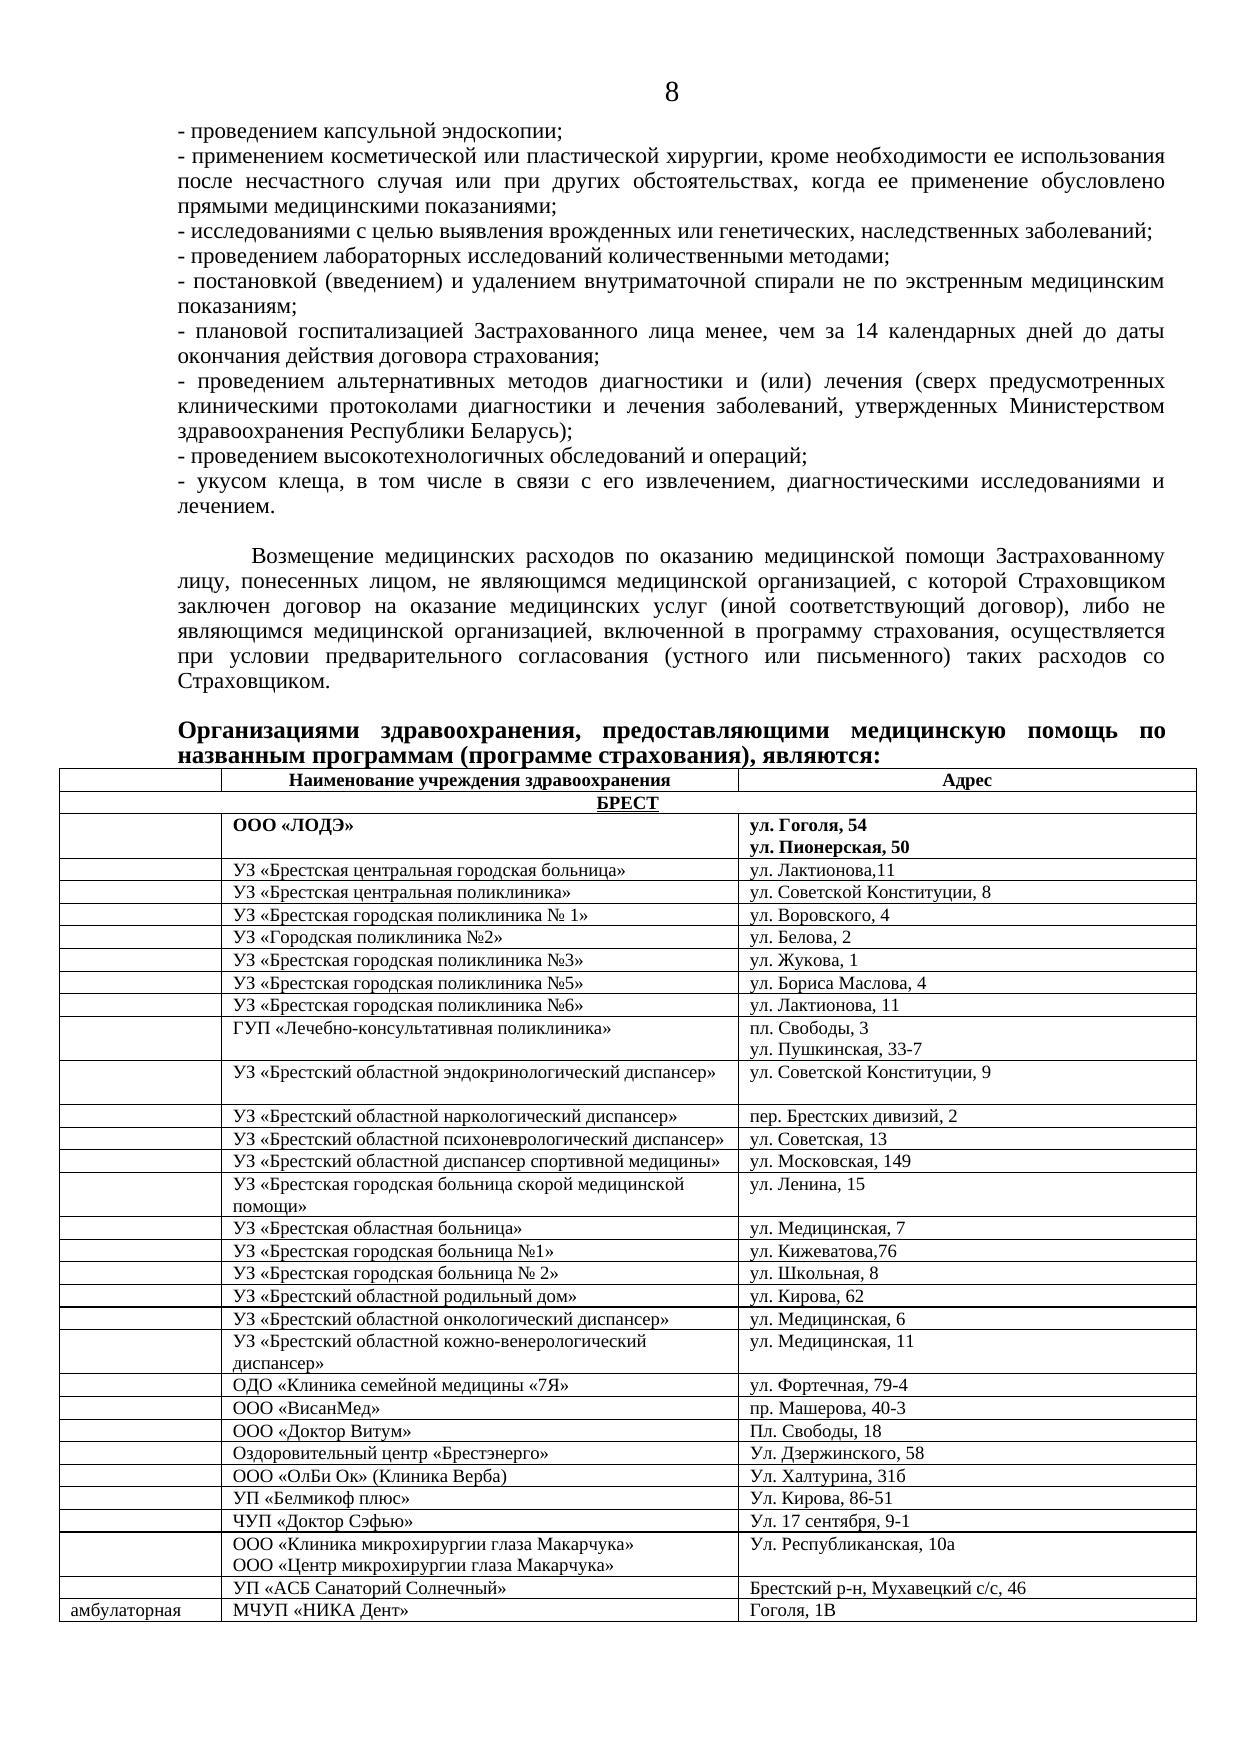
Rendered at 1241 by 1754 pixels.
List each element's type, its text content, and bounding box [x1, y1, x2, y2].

text - исследованиями с целью выявления врожденных или генетических, наследственных заболеваний; [177, 218, 1167, 243]
table_cell ул. Воровского, 4 [739, 904, 1196, 925]
table_cell УЗ «Брестская центральная поликлиника» [222, 881, 738, 903]
table_cell Гоголя, 1В [739, 1599, 1196, 1621]
table_cell [60, 1420, 221, 1441]
table_cell [60, 1465, 221, 1486]
table_cell Ул. Дзержинского, 58 [739, 1442, 1196, 1464]
table_cell УЗ «Брестская городская поликлиника №5» [222, 972, 738, 993]
table_cell Брестский р-н, Мухавецкий с/с, 46 [739, 1577, 1196, 1598]
table_cell Ул. Республиканская, 10а [739, 1533, 1196, 1576]
table_cell ул. Кижеватова,76 [739, 1240, 1196, 1261]
table_cell ОДО «Клиника семейной медицины «7Я» [222, 1374, 738, 1396]
text - укусом клеща, в том числе в связи с его извлечением, диагностическими исследованиями и лечением. [177, 468, 1167, 518]
table_cell ООО «Доктор Витум» [222, 1420, 738, 1441]
text Организациями здравоохранения, предоставляющими медицинскую помощь по названным программам (программе страхования), являются: [177, 718, 1167, 768]
table_cell ул. Гоголя, 54 ул. Пионерская, 50 [739, 814, 1196, 857]
table_cell ул. Белова, 2 [739, 926, 1196, 948]
table_cell пер. Брестских дивизий, 2 [739, 1105, 1196, 1127]
table_cell [60, 994, 221, 1016]
table_cell ул. Лактионова,11 [739, 859, 1196, 880]
table_cell МЧУП «НИКА Дент» [222, 1599, 738, 1621]
table_header [60, 769, 221, 791]
table_cell ул. Ленина, 15 [739, 1173, 1196, 1216]
table_cell ООО «Клиника микрохирургии глаза Макарчука» ООО «Центр микрохирургии глаза Макарчука» [222, 1533, 738, 1576]
text - плановой госпитализацией Застрахованного лица менее, чем за 14 календарных дней до даты окончания действия договора страхования; [177, 318, 1167, 368]
table_cell Пл. Свободы, 18 [739, 1420, 1196, 1441]
table_cell ул. Лактионова, 11 [739, 994, 1196, 1016]
table_cell Ул. Халтурина, 31б [739, 1465, 1196, 1486]
table_cell ул. Жукова, 1 [739, 949, 1196, 971]
table_header Наименование учреждения здравоохранения [222, 769, 738, 791]
table_cell ООО «ОлБи Ок» (Клиника Верба) [222, 1465, 738, 1486]
table_cell ЧУП «Доктор Сэфью» [222, 1510, 738, 1531]
table_cell УЗ «Брестская городская поликлиника № 1» [222, 904, 738, 925]
table_cell ул. Советской Конституции, 9 [739, 1061, 1196, 1104]
text Возмещение медицинских расходов по оказанию медицинской помощи Застрахованному лицу, понесенных лицом, не являющимся медицинской организацией, с которой Страховщиком заключен договор на оказание медицинских услуг (иной соответствующий договор), либо не являющимся медицинской организацией, включенной в программу страхования, осуществляется при условии предварительного согласования (устного или письменного) таких расходов со Страховщиком. [177, 543, 1167, 693]
table_cell ул. Бориса Маслова, 4 [739, 972, 1196, 993]
table_cell УЗ «Брестский областной диспансер спортивной медицины» [222, 1150, 738, 1172]
table_cell ул. Фортечная, 79-4 [739, 1374, 1196, 1396]
table_cell [60, 1442, 221, 1464]
table_cell [60, 1173, 221, 1216]
table_cell амбулаторная помощь [60, 1599, 221, 1621]
table_cell ул. Московская, 149 [739, 1150, 1196, 1172]
table_cell [60, 1217, 221, 1239]
table_cell [60, 1061, 221, 1104]
table_cell [60, 1533, 221, 1576]
table_cell БРЕСТ [60, 792, 1196, 813]
text - проведением капсульной эндоскопии; [177, 118, 1167, 143]
table_cell ГУП «Лечебно-консультативная поликлиника» [222, 1017, 738, 1060]
table_cell ул. Советской Конституции, 8 [739, 881, 1196, 903]
text - постановкой (введением) и удалением внутриматочной спирали не по экстренным медицинским показаниям; [177, 268, 1167, 318]
table_cell Ул. 17 сентября, 9-1 [739, 1510, 1196, 1531]
table_cell [60, 904, 221, 925]
table_cell [60, 926, 221, 948]
table_cell УЗ «Брестский областной кожно-венерологический диспансер» [222, 1330, 738, 1373]
table_cell УЗ «Брестский областной эндокринологический диспансер» [222, 1061, 738, 1104]
text - проведением высокотехнологичных обследований и операций; [177, 443, 1167, 468]
table_cell [60, 1285, 221, 1306]
table_cell [60, 1240, 221, 1261]
table_cell УЗ «Брестский областной психоневрологический диспансер» [222, 1128, 738, 1149]
table_cell пр. Машерова, 40-3 [739, 1397, 1196, 1418]
table_cell [60, 972, 221, 993]
table_cell [60, 859, 221, 880]
table_cell [60, 1105, 221, 1127]
table_cell [60, 1017, 221, 1060]
table_cell УЗ «Брестский областной онкологический диспансер» [222, 1308, 738, 1329]
table_cell ул. Медицинская, 6 [739, 1308, 1196, 1329]
table_cell УП «Белмикоф плюс» [222, 1487, 738, 1509]
table_cell [60, 814, 221, 857]
table_cell [60, 881, 221, 903]
table_cell [60, 1397, 221, 1418]
table_cell [60, 1150, 221, 1172]
text - проведением лабораторных исследований количественными методами; [177, 243, 1167, 268]
table_cell [60, 1487, 221, 1509]
table_cell УЗ «Брестский областной родильный дом» [222, 1285, 738, 1306]
table_cell УП «АСБ Санаторий Солнечный» [222, 1577, 738, 1598]
table_cell Оздоровительный центр «Брестэнерго» [222, 1442, 738, 1464]
table_cell [60, 1374, 221, 1396]
table_cell УЗ «Брестская городская больница №1» [222, 1240, 738, 1261]
table_cell УЗ «Брестская городская больница скорой медицинской помощи» [222, 1173, 738, 1216]
table_cell [60, 1577, 221, 1598]
table_cell ул. Медицинская, 11 [739, 1330, 1196, 1373]
table_cell ООО «ЛОДЭ» [222, 814, 738, 857]
table_cell УЗ «Брестская центральная городская больница» [222, 859, 738, 880]
table_cell [60, 1510, 221, 1531]
table_cell ул. Кирова, 62 [739, 1285, 1196, 1306]
table_cell УЗ «Брестская городская больница № 2» [222, 1262, 738, 1284]
table_cell [60, 949, 221, 971]
table_cell Ул. Кирова, 86-51 [739, 1487, 1196, 1509]
table_cell [60, 1308, 221, 1329]
table_cell ул. Советская, 13 [739, 1128, 1196, 1149]
table_cell [60, 1262, 221, 1284]
text - проведением альтернативных методов диагностики и (или) лечения (сверх предусмотренных клиническими протоколами диагностики и лечения заболеваний, утвержденных Министерством здравоохранения Республики Беларусь); [177, 368, 1167, 443]
table_cell УЗ «Брестская областная больница» [222, 1217, 738, 1239]
table_header Адрес [739, 769, 1196, 791]
table_cell [60, 1330, 221, 1373]
table_cell ул. Школьная, 8 [739, 1262, 1196, 1284]
table_cell УЗ «Городская поликлиника №2» [222, 926, 738, 948]
text - применением косметической или пластической хирургии, кроме необходимости ее использования после несчастного случая или при других обстоятельствах, когда ее применение обусловлено прямыми медицинскими показаниями; [177, 143, 1167, 218]
table_cell пл. Свободы, 3 ул. Пушкинская, 33-7 [739, 1017, 1196, 1060]
table_cell ООО «ВисанМед» [222, 1397, 738, 1418]
table_cell УЗ «Брестская городская поликлиника №3» [222, 949, 738, 971]
table_cell [60, 1128, 221, 1149]
table_cell УЗ «Брестский областной наркологический диспансер» [222, 1105, 738, 1127]
table_cell УЗ «Брестская городская поликлиника №6» [222, 994, 738, 1016]
table_cell ул. Медицинская, 7 [739, 1217, 1196, 1239]
